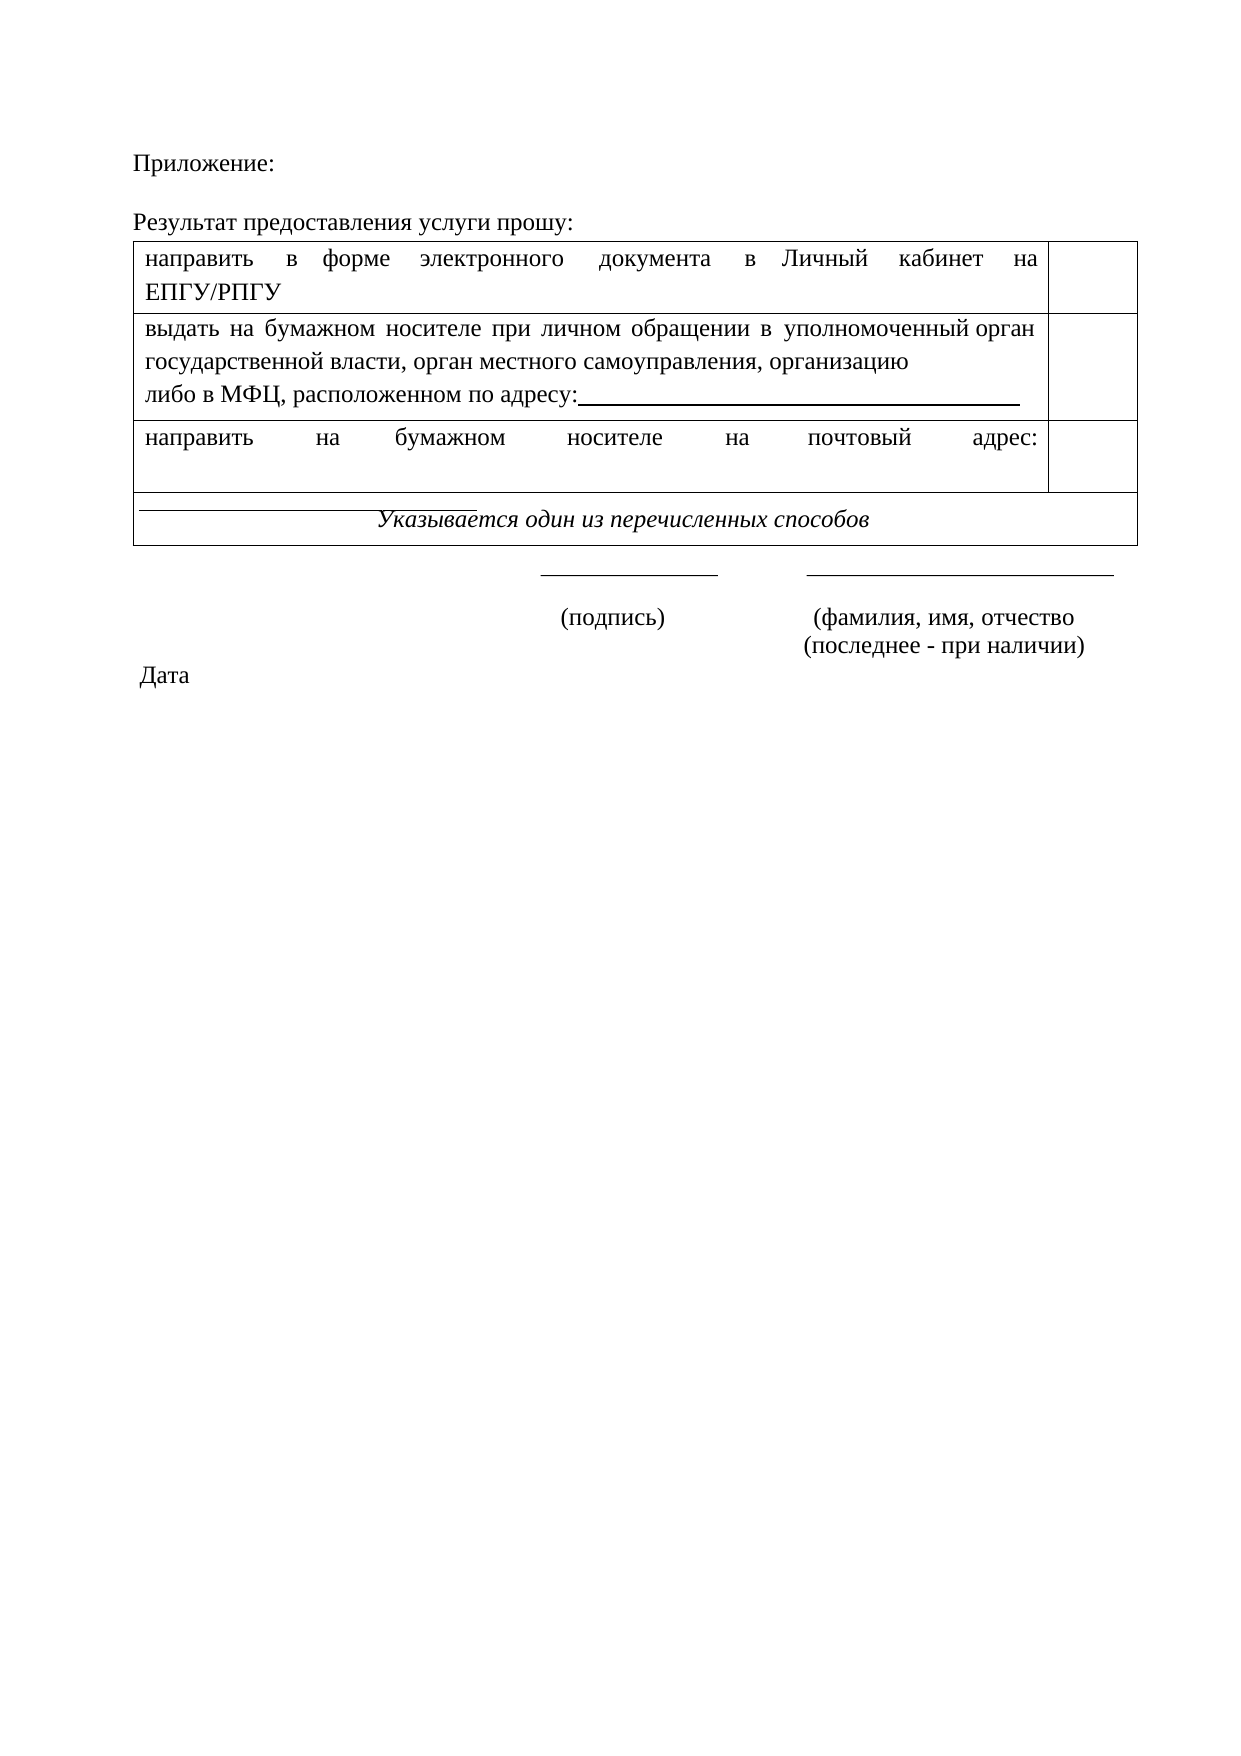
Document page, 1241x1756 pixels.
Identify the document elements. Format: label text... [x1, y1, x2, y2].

table_header форме электронного документа [306, 242, 721, 312]
table_header направить в ЕПГУ/РПГУ [134, 242, 306, 312]
text Результат предоставления услуги прошу: [133, 207, 1181, 235]
text (подпись) (фамилия, имя, отчество [118, 605, 1074, 630]
table_cell Указывается один из перечисленных способов [134, 493, 1137, 545]
table_cell выдать на бумажном носителе при личном обращении в уполномоченный орган государственной власти, орган местного самоуправления, организацию либо в МФЦ, расположенном по адресу: [134, 314, 1048, 420]
table_cell [1049, 421, 1137, 492]
table_cell направить [134, 421, 306, 492]
text Приложение: [133, 148, 1181, 177]
table_cell почтовый адрес: [767, 421, 1048, 492]
text Дата [139, 659, 1181, 690]
table_cell [1049, 314, 1137, 420]
text (последнее - при наличии) [118, 630, 1085, 659]
table_cell на бумажном носителе [306, 421, 721, 492]
table_cell на [721, 421, 767, 492]
table_header в [721, 242, 767, 312]
table_header Личный кабинет на [767, 242, 1048, 312]
table_header [1049, 242, 1137, 312]
